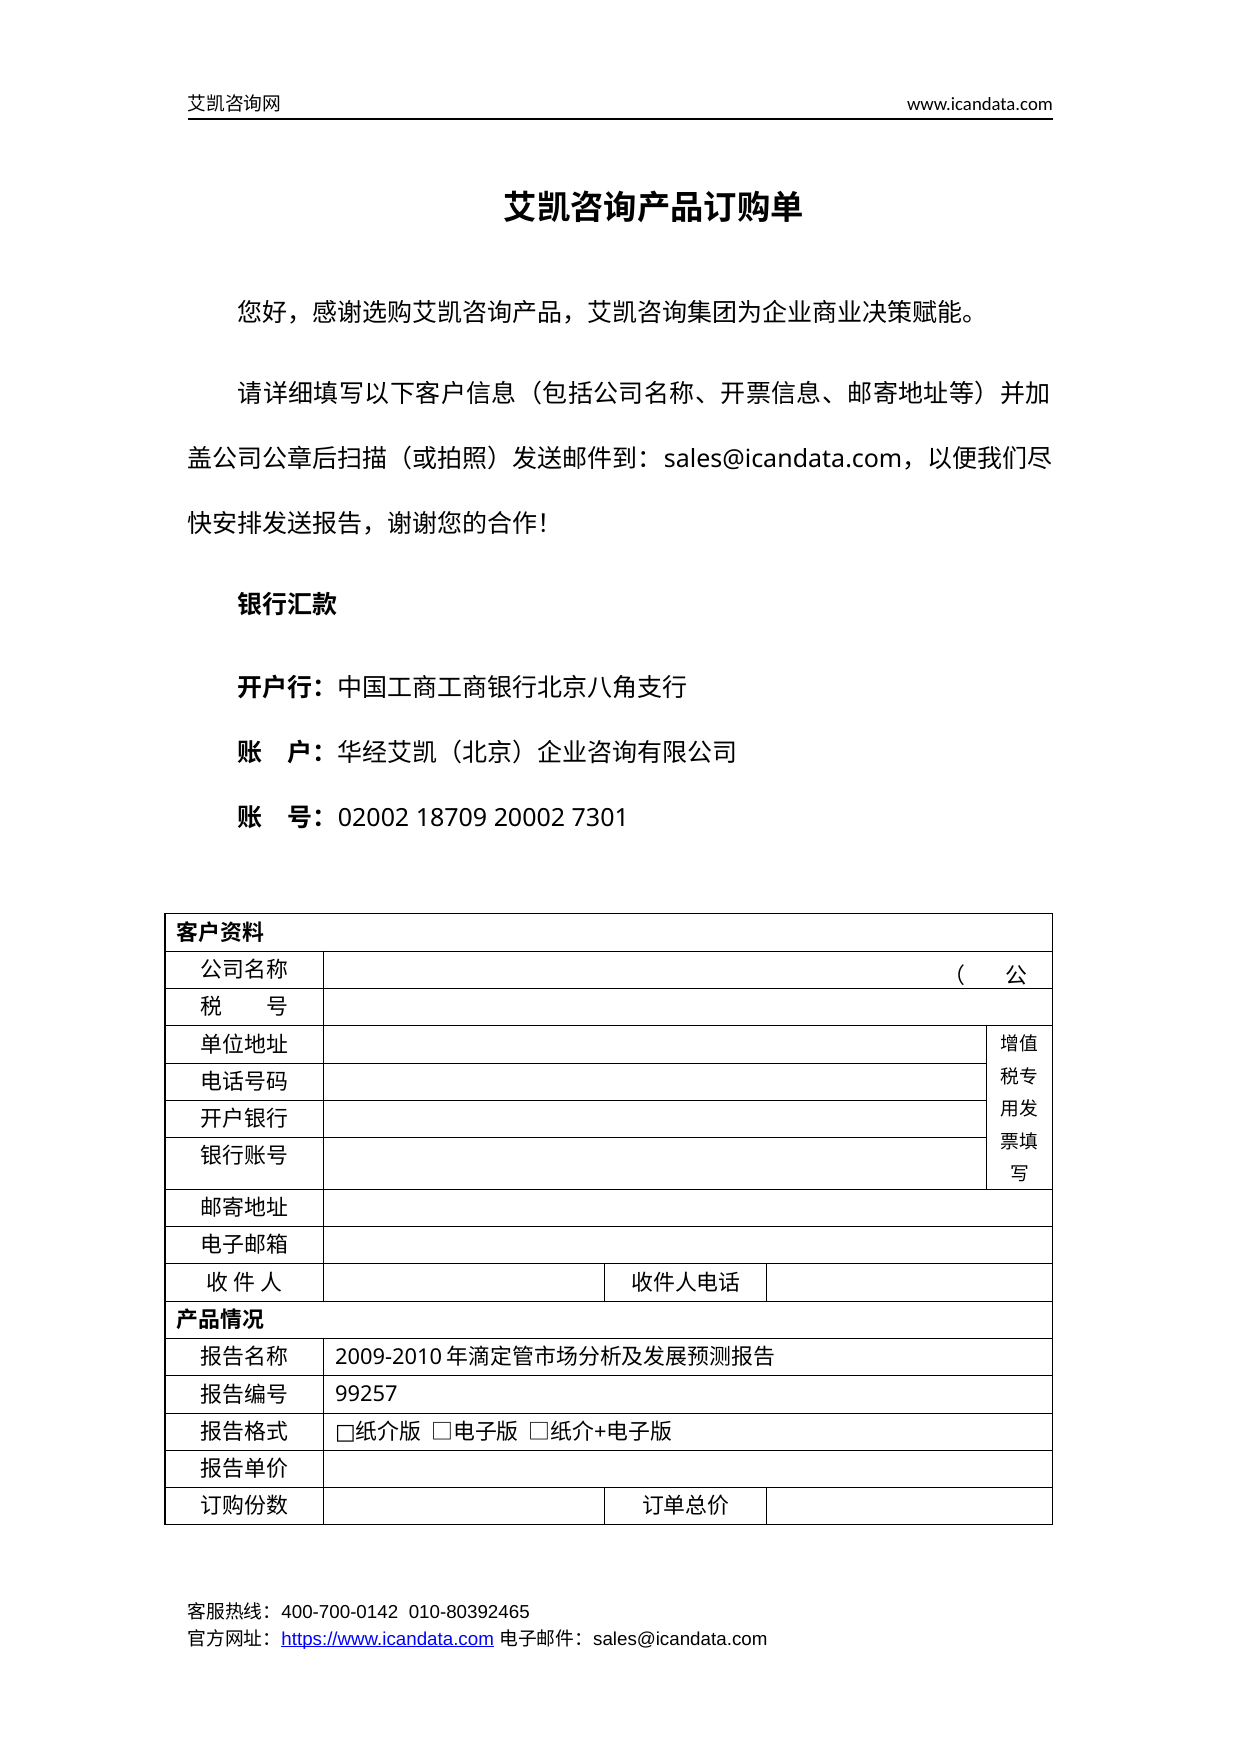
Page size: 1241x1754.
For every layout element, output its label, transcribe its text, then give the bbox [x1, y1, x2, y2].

table_cell 报告编号 [166, 1376, 323, 1412]
table_cell [324, 1451, 1052, 1487]
text 银行汇款 [187, 570, 1053, 635]
table_cell 税 号 [166, 989, 323, 1025]
table_cell 订购份数 [166, 1488, 323, 1524]
table_cell □纸介版 □电子版 □纸介+电子版 [324, 1414, 1052, 1450]
table_cell [324, 1227, 1052, 1263]
table_cell 报告名称 [166, 1339, 323, 1375]
text 账 号：02002 18709 20002 7301 [187, 783, 1053, 848]
table_cell [324, 1026, 986, 1062]
table_cell 2009-2010年滴定管市场分析及发展预测报告 [324, 1339, 1052, 1375]
text 艾凯咨询产品订购单 [187, 172, 1053, 237]
text 您好，感谢选购艾凯咨询产品，艾凯咨询集团为企业商业决策赋能。 [187, 278, 1053, 343]
table_cell 电话号码 [166, 1064, 323, 1100]
table_cell 订单总价 [605, 1488, 766, 1524]
table_cell 产品情况 [166, 1302, 1052, 1338]
table_cell 单位地址 [166, 1026, 323, 1062]
table_cell 公司名称 [166, 952, 323, 988]
table_cell 银行账号 [166, 1138, 323, 1189]
table_cell [324, 1488, 604, 1524]
table_cell [767, 1488, 1052, 1524]
table_cell [324, 1138, 986, 1189]
table_cell 增值税专用发票填写 [987, 1026, 1052, 1189]
table_cell 99257 [324, 1376, 1052, 1412]
table_cell [324, 1190, 1052, 1226]
table_cell 收件人电话 [605, 1264, 766, 1301]
table_cell [324, 1264, 604, 1301]
text 请详细填写以下客户信息（包括公司名称、开票信息、邮寄地址等）并加盖公司公章后扫描（或拍照）发送邮件到：sales@icandata.com，以便我们尽快安排发送报告，谢谢您的合作！ [187, 359, 1053, 554]
text 开户行：中国工商工商银行北京八角支行 [187, 653, 1053, 718]
text 账 户：华经艾凯（北京）企业咨询有限公司 [187, 718, 1053, 783]
table_cell 报告单价 [166, 1451, 323, 1487]
table_cell [324, 1064, 986, 1100]
table_cell [324, 952, 1052, 988]
table_cell 邮寄地址 [166, 1190, 323, 1226]
table_header 客户资料 [166, 914, 1052, 951]
table_cell 电子邮箱 [166, 1227, 323, 1263]
table_cell 开户银行 [166, 1101, 323, 1137]
table_cell [324, 1101, 986, 1137]
table_cell [767, 1264, 1052, 1301]
table_cell 收 件 人 [166, 1264, 323, 1301]
table_cell 报告格式 [166, 1414, 323, 1450]
table_cell [324, 989, 1052, 1025]
